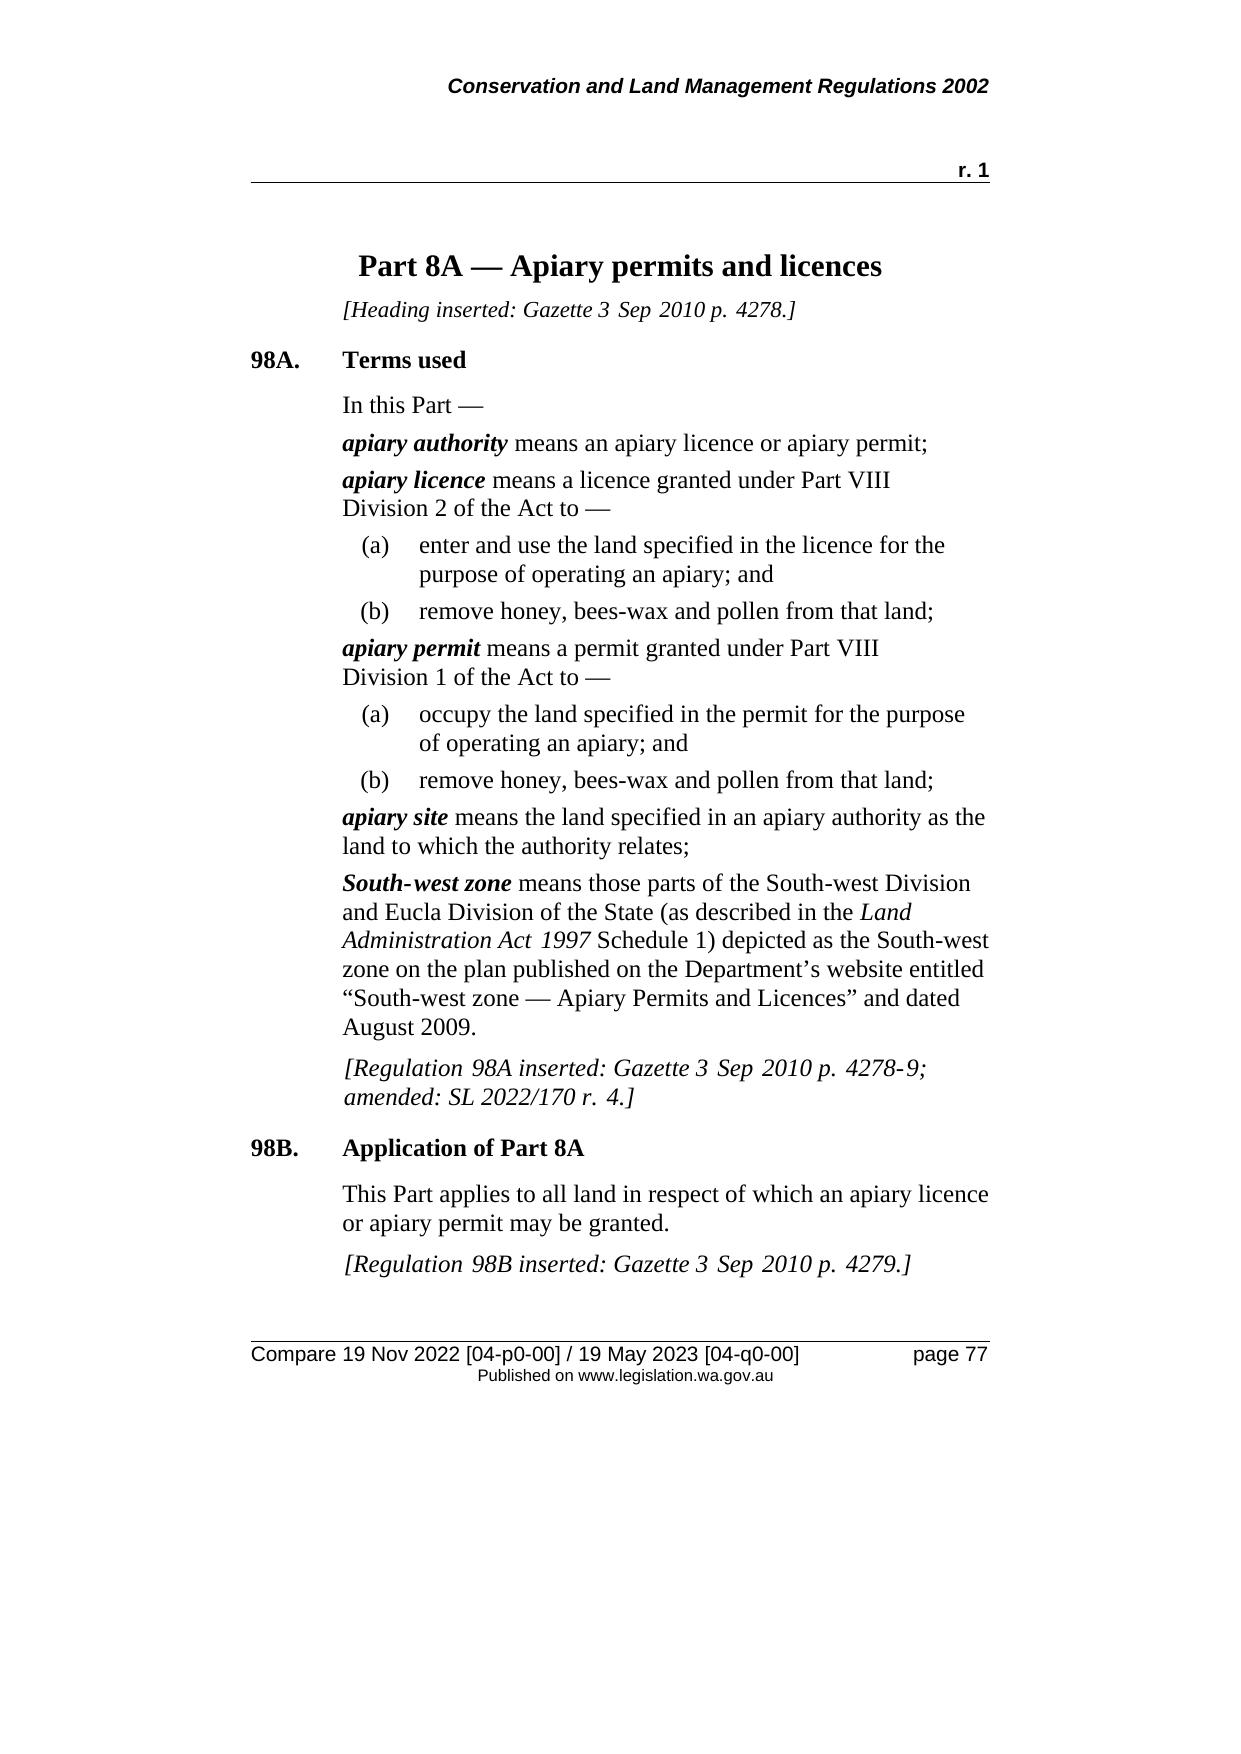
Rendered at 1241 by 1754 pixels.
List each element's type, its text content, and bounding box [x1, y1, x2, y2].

text In this Part — [251, 391, 990, 419]
text apiary licence means a licence granted under Part VIII Division 2 of the Act to — [251, 465, 990, 522]
text [Regulation 98A inserted: Gazette 3 Sep 2010 p. 4278-9; amended: SL 2022/170 r. 4.] [251, 1053, 990, 1111]
text (a) enter and use the land specified in the licence for the purpose of operating an apiary; and [251, 531, 990, 588]
text apiary authority means an apiary licence or apiary permit; [251, 428, 990, 456]
text South-west zone means those parts of the South-west Division and Eucla Division of the State (as described in the Land Administration Act 1997 Schedule 1) depicted as the South-west zone on the plan published on the Department’s website entitled “South-west zone — Apiary Permits and Licences” and dated August 2009. [251, 868, 990, 1041]
text [Regulation 98B inserted: Gazette 3 Sep 2010 p. 4279.] [251, 1249, 990, 1278]
text (a) occupy the land specified in the permit for the purpose of operating an apiary; and [251, 699, 990, 757]
text (b) remove honey, bees-wax and pollen from that land; [251, 596, 990, 625]
subtitle 98A. Terms used [251, 345, 990, 374]
subtitle [Heading inserted: Gazette 3 Sep 2010 p. 4278.] [251, 296, 990, 322]
subtitle Part 8A — Apiary permits and licences [251, 247, 990, 283]
subtitle 98B. Application of Part 8A [251, 1133, 990, 1162]
text apiary permit means a permit granted under Part VIII Division 1 of the Act to — [251, 633, 990, 691]
text This Part applies to all land in respect of which an apiary licence or apiary permit may be granted. [251, 1179, 990, 1236]
text apiary site means the land specified in an apiary authority as the land to which the authority relates; [251, 802, 990, 860]
text (b) remove honey, bees-wax and pollen from that land; [251, 765, 990, 794]
